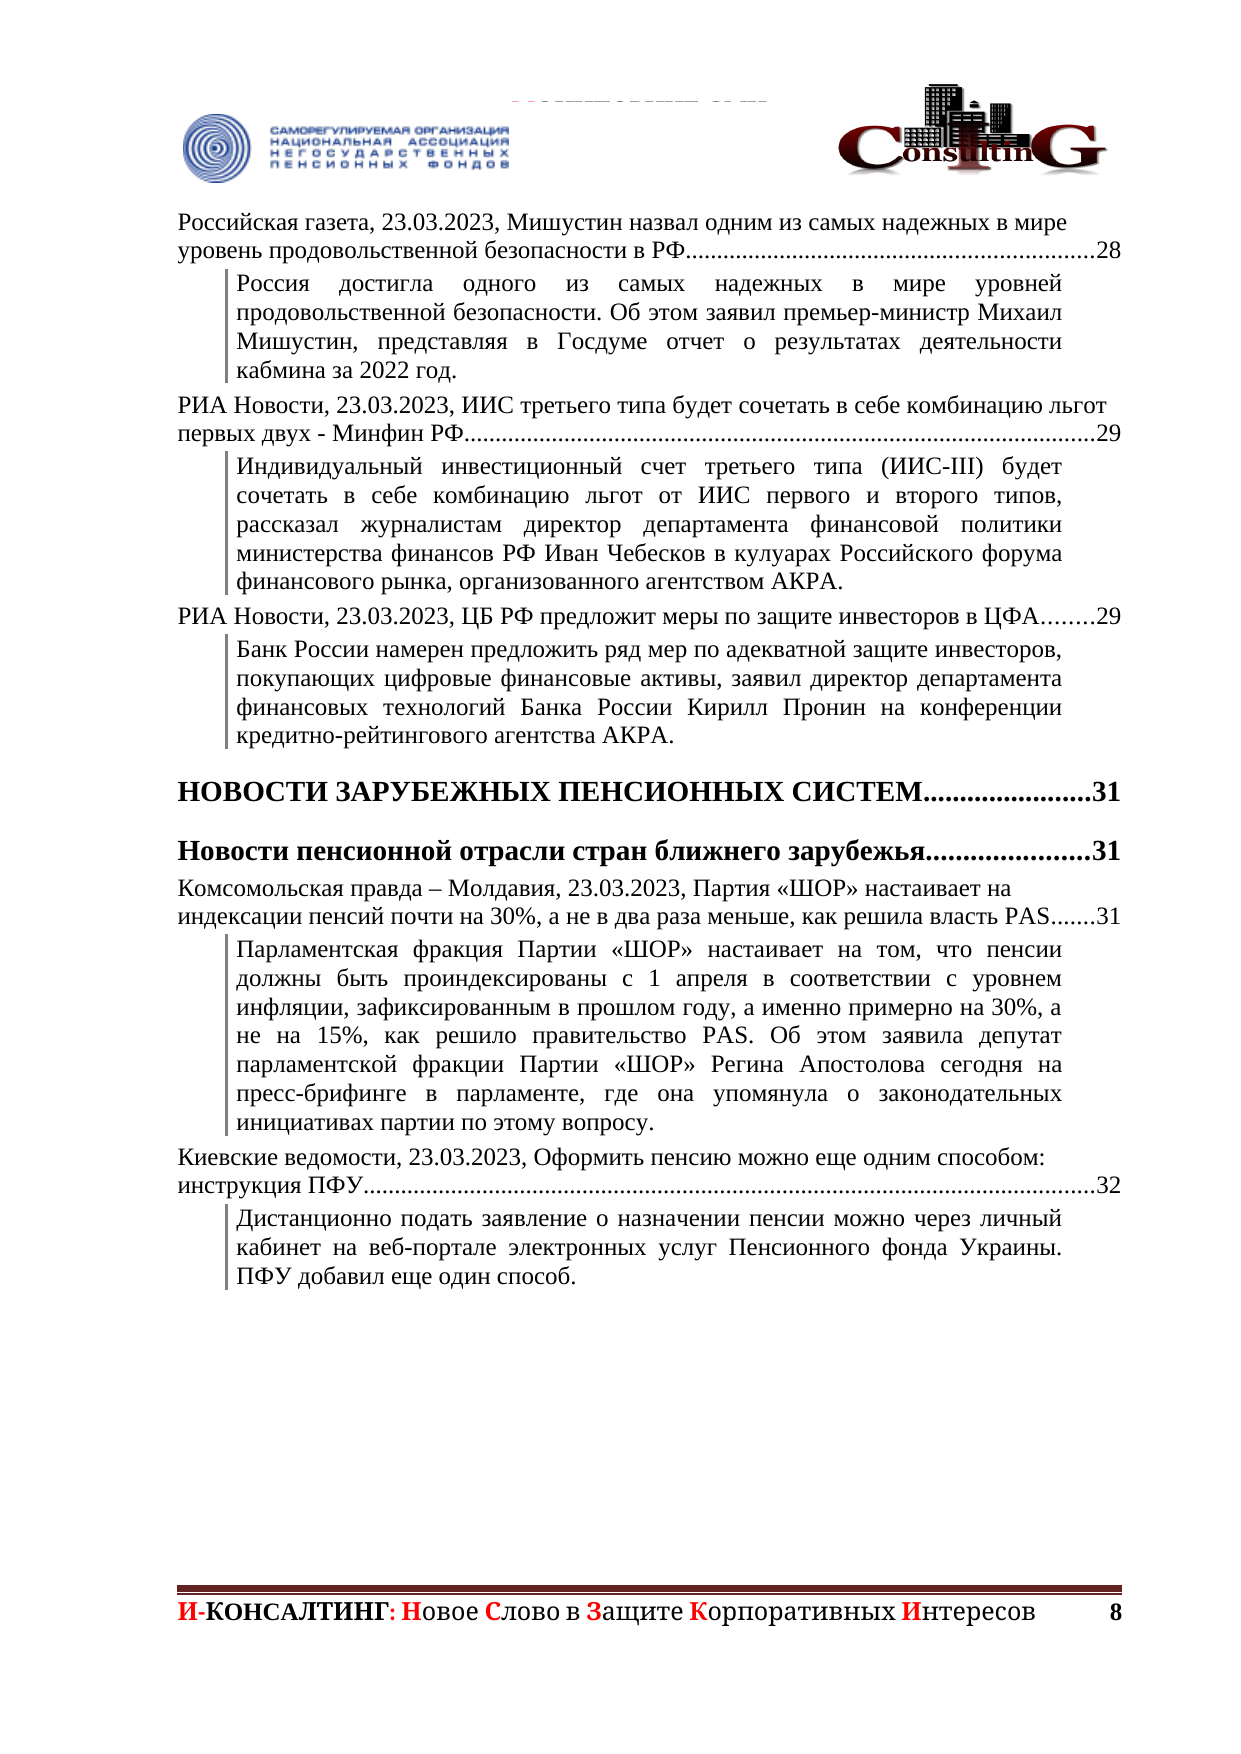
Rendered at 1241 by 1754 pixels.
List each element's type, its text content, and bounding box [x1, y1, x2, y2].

text РИА Новости, 23.03.2023, ИИС третьего типа будет сочетать в себе комбинацию льгот первых двух - Минфин РФ 29 [177, 390, 1122, 447]
picture [821, 73, 1122, 183]
text Комсомольская правда – Молдавия, 23.03.2023, Партия «ШОР» настаивает на индексации пенсий почти на 30%, а не в два раза меньше, как решила власть PAS 31 [177, 873, 1122, 930]
text Парламентская фракция Партии «ШОР» настаивает на том, что пенсии должны быть проиндексированы с 1 апреля в соответствии с уровнем инфляции, зафиксированным в прошлом году, а именно примерно на 30%, а не на 15%, как решило правительство PAS. Об этом заявила депутат парламентской фракции Партии «ШОР» Регина Апостолова сегодня на пресс-брифинге в парламенте, где она упомянула о законодательных инициативах партии по этому вопросу. 31 [228, 934, 1063, 1136]
text Российская газета, 23.03.2023, Мишустин назвал одним из самых надежных в мире уровень продовольственной безопасности в РФ 28 [177, 207, 1122, 264]
picture [183, 114, 509, 183]
text Киевские ведомости, 23.03.2023, Оформить пенсию можно еще одним способом: инструкция ПФУ 32 [177, 1142, 1122, 1199]
text Индивидуальный инвестиционный счет третьего типа (ИИС-III) будет сочетать в себе комбинацию льгот от ИИС первого и второго типов, рассказал журналистам директор департамента финансовой политики министерства финансов РФ Иван Чебесков в кулуарах Российского форума финансового рынка, организованного агентством АКРА. 29 [228, 451, 1063, 595]
text Новости пенсионной отрасли стран ближнего зарубежья 31 [177, 833, 1122, 866]
text Дистанционно подать заявление о назначении пенсии можно через личный кабинет на веб-портале электронных услуг Пенсионного фонда Украины. ПФУ добавил еще один способ. 32 [225, 1203, 1063, 1290]
text НОВОСТИ ЗАРУБЕЖНЫХ ПЕНСИОННЫХ СИСТЕМ 31 [177, 774, 1122, 808]
text РИА Новости, 23.03.2023, ЦБ РФ предложит меры по защите инвесторов в ЦФА 29 [177, 601, 1122, 630]
text Банк России намерен предложить ряд мер по адекватной защите инвесторов, покупающих цифровые финансовые активы, заявил директор департамента финансовых технологий Банка России Кирилл Пронин на конференции кредитно-рейтингового агентства АКРА. 29 [228, 634, 1063, 749]
text Россия достигла одного из самых надежных в мире уровней продовольственной безопасности. Об этом заявил премьер-министр Михаил Мишустин, представляя в Госдуме отчет о результатах деятельности кабмина за 2022 год. 28 [225, 268, 1063, 383]
